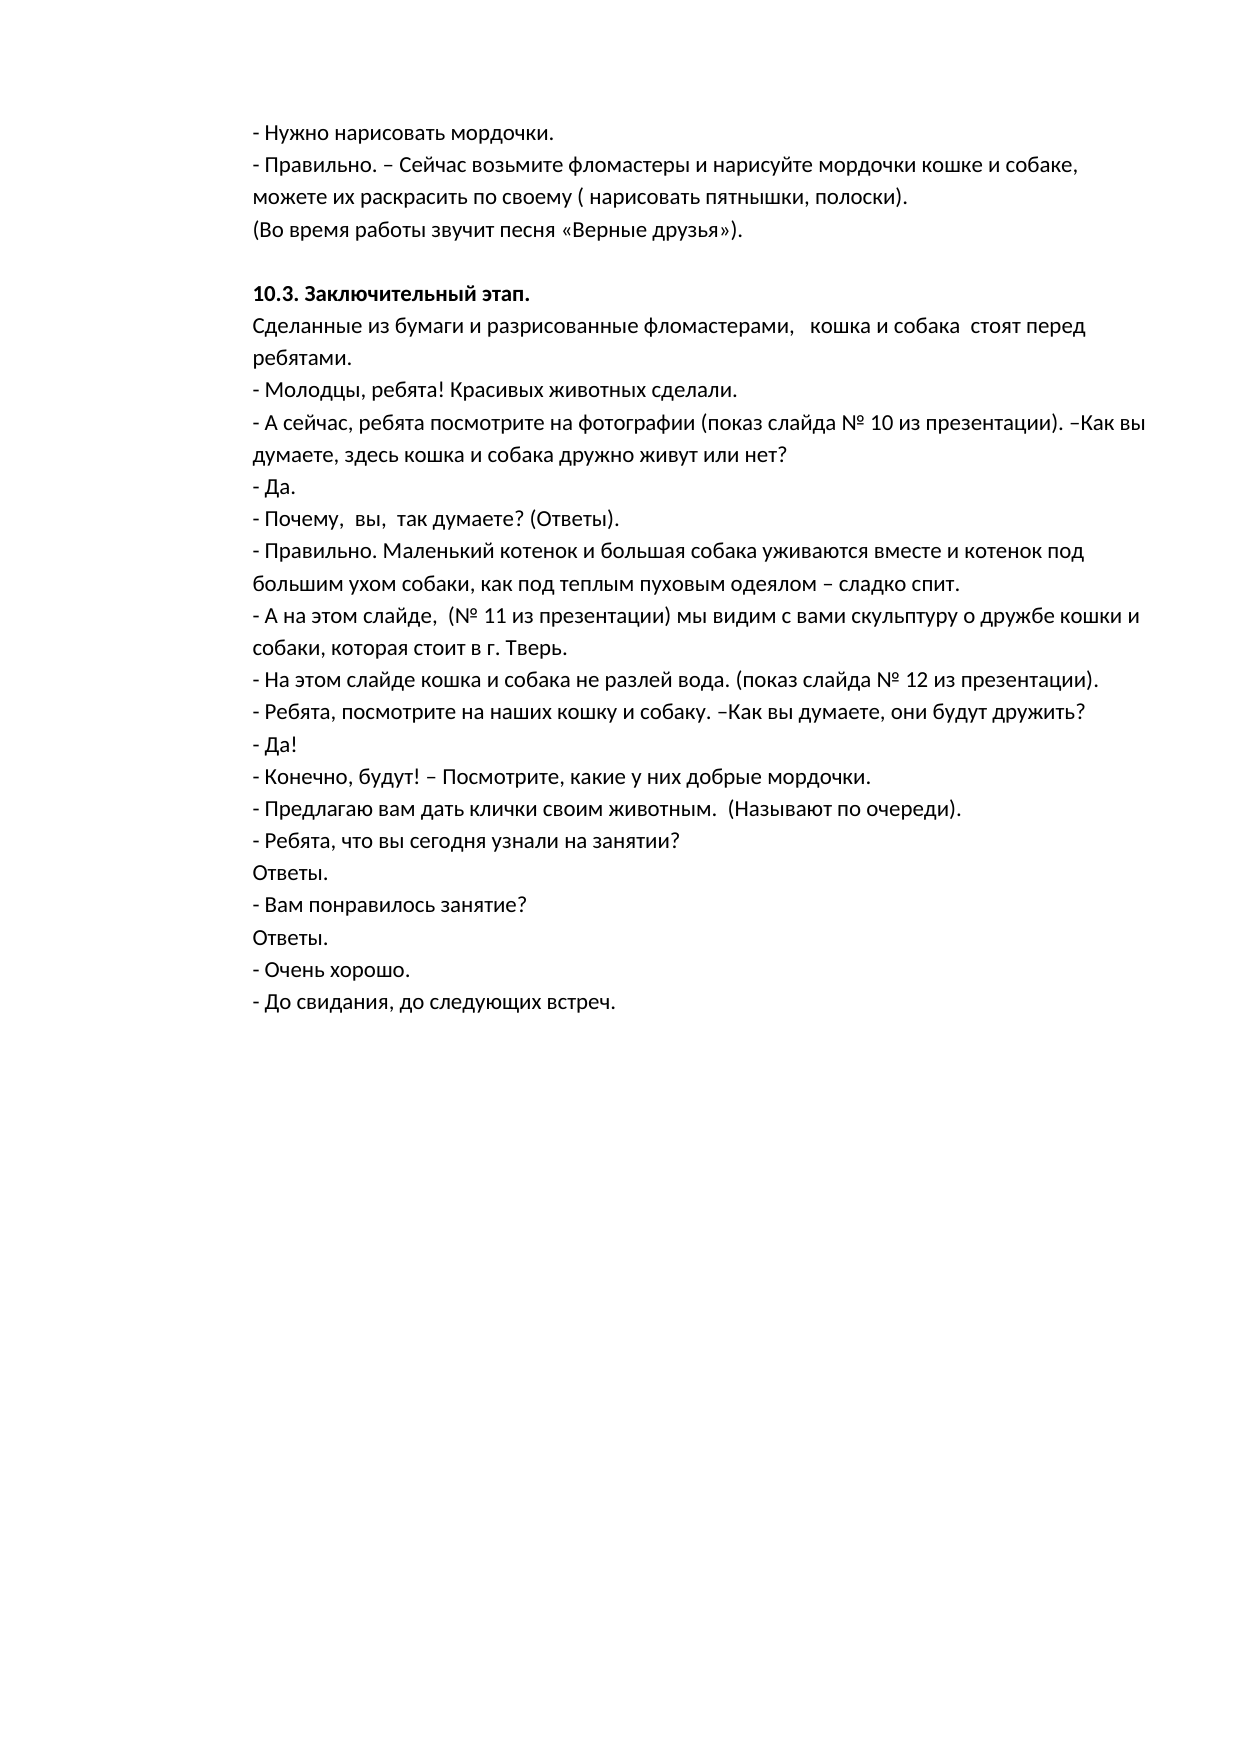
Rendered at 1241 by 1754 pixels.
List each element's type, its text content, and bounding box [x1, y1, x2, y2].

list - Ребята, посмотрите на наших кошку и собаку. –Как вы думаете, они будут дружить? [252, 697, 1152, 726]
list - Очень хорошо. [252, 955, 1152, 983]
list 10.3. Заключительный этап. [252, 279, 1152, 307]
list Сделанные из бумаги и разрисованные фломастерами, кошка и собака стоят перед ребятами. [252, 311, 1152, 371]
list - Ребята, что вы сегодня узнали на занятии? [252, 826, 1152, 854]
list - Да. [252, 472, 1152, 500]
list Ответы. [252, 923, 1152, 951]
list - Конечно, будут! – Посмотрите, какие у них добрые мордочки. [252, 762, 1152, 790]
list - А на этом слайде, (№ 11 из презентации) мы видим с вами скульптуру о дружбе кошки и собаки, которая стоит в г. Тверь. [252, 601, 1152, 661]
list - На этом слайде кошка и собака не разлей вода. (показ слайда № 12 из презентации). [252, 665, 1152, 693]
list - Почему, вы, так думаете? (Ответы). [252, 504, 1152, 532]
list - Нужно нарисовать мордочки. [252, 118, 1152, 146]
list - Правильно. Маленький котенок и большая собака уживаются вместе и котенок под большим ухом собаки, как под теплым пуховым одеялом – сладко спит. [252, 537, 1152, 597]
list - Предлагаю вам дать клички своим животным. (Называют по очереди). [252, 794, 1152, 822]
list - Вам понравилось занятие? [252, 891, 1152, 919]
list - А сейчас, ребята посмотрите на фотографии (показ слайда № 10 из презентации). –Как вы думаете, здесь кошка и собака дружно живут или нет? [252, 408, 1152, 468]
list - Правильно. – Сейчас возьмите фломастеры и нарисуйте мордочки кошке и собаке, можете их раскрасить по своему ( нарисовать пятнышки, полоски). [252, 150, 1152, 211]
list - Да! [252, 730, 1152, 758]
list - До свидания, до следующих встреч. [252, 987, 1152, 1015]
list Ответы. [252, 858, 1152, 886]
list (Во время работы звучит песня «Верные друзья»). [252, 215, 1152, 243]
list - Молодцы, ребята! Красивых животных сделали. [252, 376, 1152, 404]
